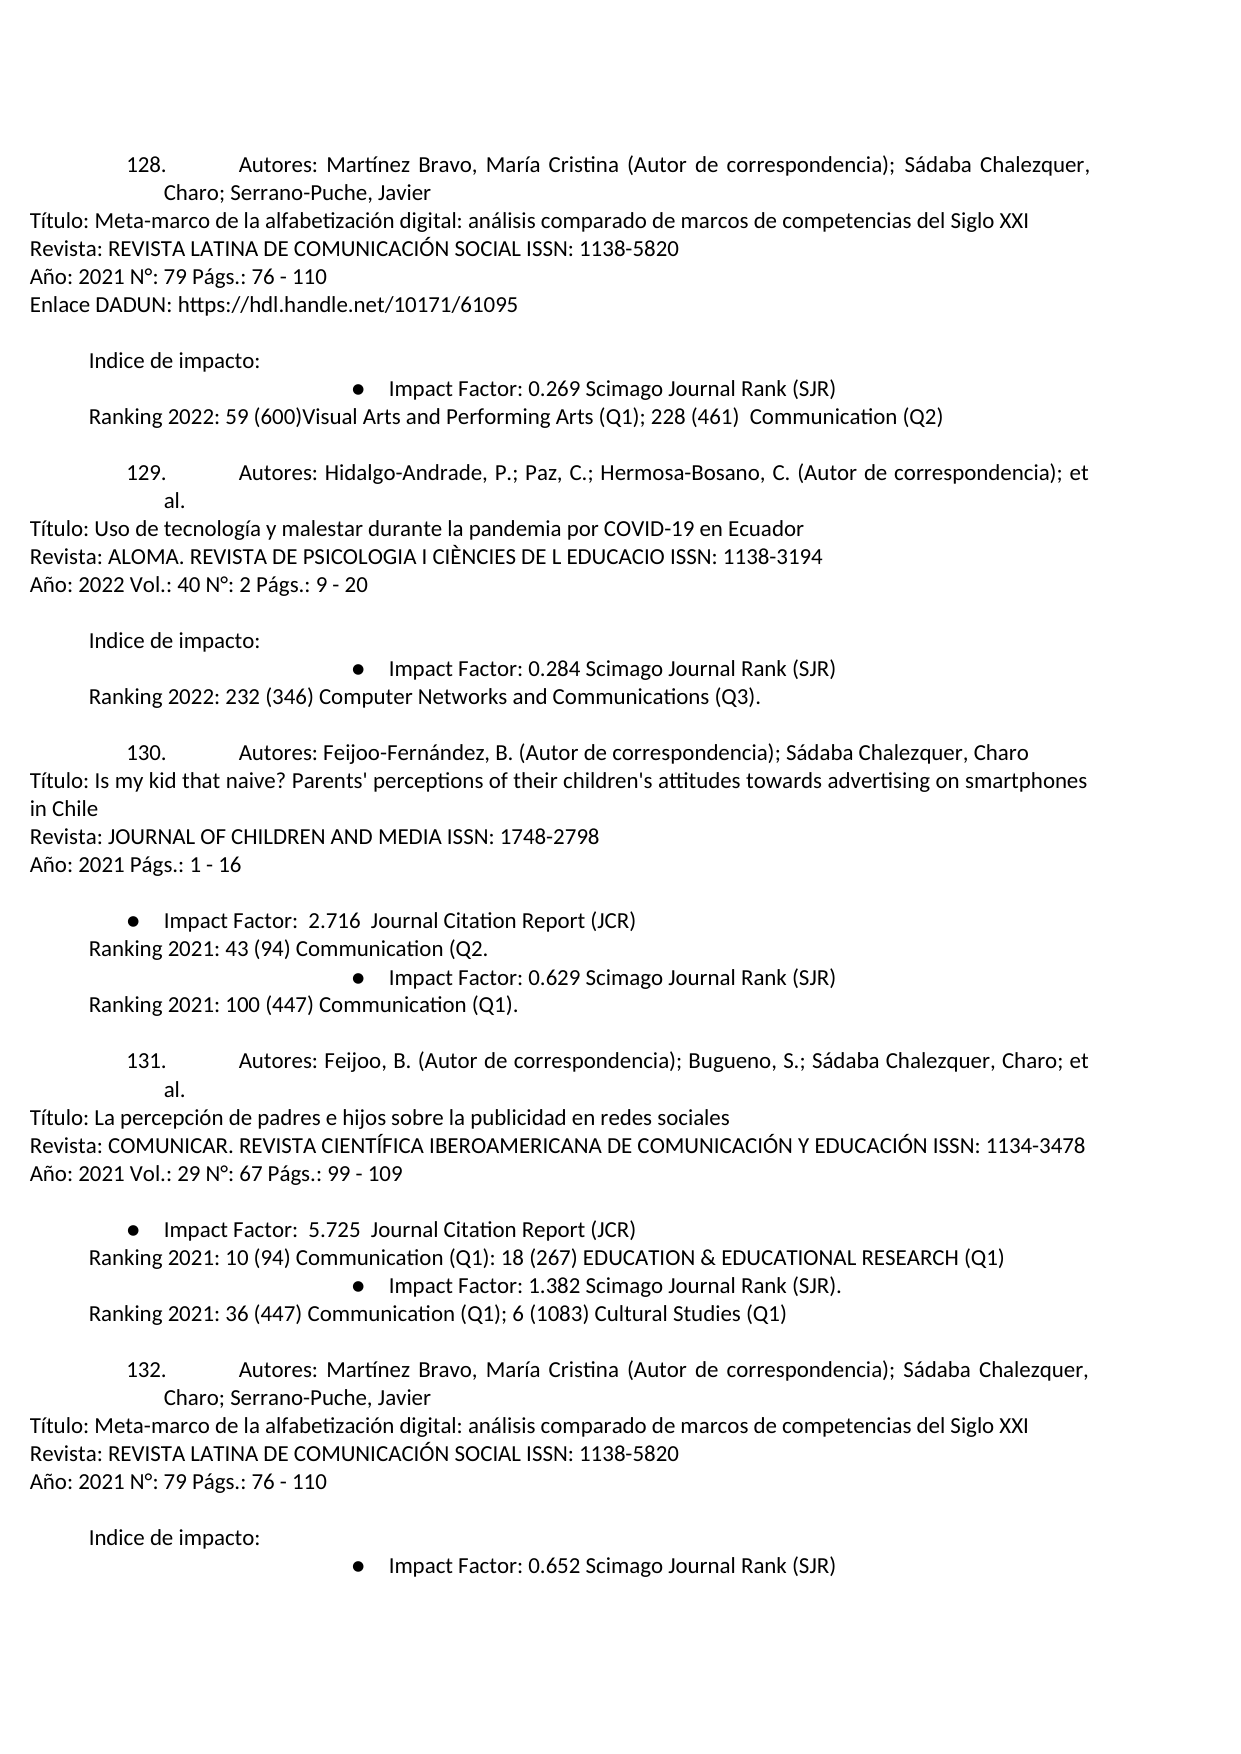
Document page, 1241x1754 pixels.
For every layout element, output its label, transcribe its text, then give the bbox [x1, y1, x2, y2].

text Ranking 2022: 232 (346) Computer Networks and Communications (Q3). [88, 682, 1090, 710]
text Ranking 2021: 43 (94) Communication (Q2. [88, 934, 1090, 963]
text Título: La percepción de padres e hijos sobre la publicidad en redes sociales [29, 1103, 1090, 1131]
list Autores: Martínez Bravo, María Cristina (Autor de correspondencia); Sádaba Chalezquer, Charo; Serrano-Puche, Javier [126, 1355, 1090, 1411]
text Revista: ALOMA. REVISTA DE PSICOLOGIA I CIÈNCIES DE L EDUCACIO ISSN: 1138-3194 [29, 542, 1090, 570]
text Ranking 2021: 36 (447) Communication (Q1); 6 (1083) Cultural Studies (Q1) [88, 1299, 1090, 1327]
text Revista: JOURNAL OF CHILDREN AND MEDIA ISSN: 1748-2798 [29, 822, 1090, 851]
text Título: Is my kid that naive? Parents' perceptions of their children's attitudes towards advertising on smartphones in Chile [29, 766, 1090, 822]
text Indice de impacto: [88, 626, 1090, 654]
text Año: 2021 N°: 79 Págs.: 76 - 110 [29, 1467, 1090, 1495]
text Ranking 2022: 59 (600)Visual Arts and Performing Arts (Q1); 228 (461) Communication (Q2) [88, 402, 1090, 430]
text Ranking 2021: 100 (447) Communication (Q1). [88, 991, 1090, 1019]
text Enlace DADUN: https://hdl.handle.net/10171/61095 [29, 290, 1090, 318]
text Ranking 2021: 10 (94) Communication (Q1): 18 (267) EDUCATION & EDUCATIONAL RESEARCH (Q1) [88, 1243, 1090, 1271]
list Autores: Feijoo-Fernández, B. (Autor de correspondencia); Sádaba Chalezquer, Charo [126, 738, 1090, 766]
text Título: Meta-marco de la alfabetización digital: análisis comparado de marcos de competencias del Siglo XXI [29, 1411, 1090, 1439]
list Autores: Martínez Bravo, María Cristina (Autor de correspondencia); Sádaba Chalezquer, Charo; Serrano-Puche, Javier [126, 150, 1090, 206]
text Año: 2022 Vol.: 40 N°: 2 Págs.: 9 - 20 [29, 570, 1090, 598]
text Año: 2021 Págs.: 1 - 16 [29, 851, 1090, 878]
list Impact Factor: 0.284 Scimago Journal Rank (SJR) [351, 654, 1090, 682]
list Impact Factor: 1.382 Scimago Journal Rank (SJR). [351, 1271, 1090, 1299]
list Autores: Feijoo, B. (Autor de correspondencia); Bugueno, S.; Sádaba Chalezquer, Charo; et al. [126, 1047, 1090, 1103]
list Impact Factor: 0.269 Scimago Journal Rank (SJR) [351, 374, 1090, 402]
list Impact Factor: 0.629 Scimago Journal Rank (SJR) [351, 963, 1090, 991]
list Autores: Hidalgo-Andrade, P.; Paz, C.; Hermosa-Bosano, C. (Autor de correspondencia); et al. [126, 458, 1090, 514]
text Título: Uso de tecnología y malestar durante la pandemia por COVID-19 en Ecuador [29, 514, 1090, 542]
text Revista: COMUNICAR. REVISTA CIENTÍFICA IBEROAMERICANA DE COMUNICACIÓN Y EDUCACIÓN ISSN: 1134-3478 [29, 1131, 1090, 1159]
text Indice de impacto: [88, 1523, 1090, 1551]
text Indice de impacto: [88, 346, 1090, 374]
text Revista: REVISTA LATINA DE COMUNICACIÓN SOCIAL ISSN: 1138-5820 [29, 234, 1090, 262]
list Impact Factor: 2.716 Journal Citation Report (JCR) [126, 907, 1090, 934]
list Impact Factor: 5.725 Journal Citation Report (JCR) [126, 1215, 1090, 1243]
list Impact Factor: 0.652 Scimago Journal Rank (SJR) [351, 1551, 1090, 1579]
text Revista: REVISTA LATINA DE COMUNICACIÓN SOCIAL ISSN: 1138-5820 [29, 1439, 1090, 1467]
text Título: Meta-marco de la alfabetización digital: análisis comparado de marcos de competencias del Siglo XXI [29, 206, 1090, 234]
text Año: 2021 Vol.: 29 N°: 67 Págs.: 99 - 109 [29, 1159, 1090, 1187]
text Año: 2021 N°: 79 Págs.: 76 - 110 [29, 262, 1090, 290]
